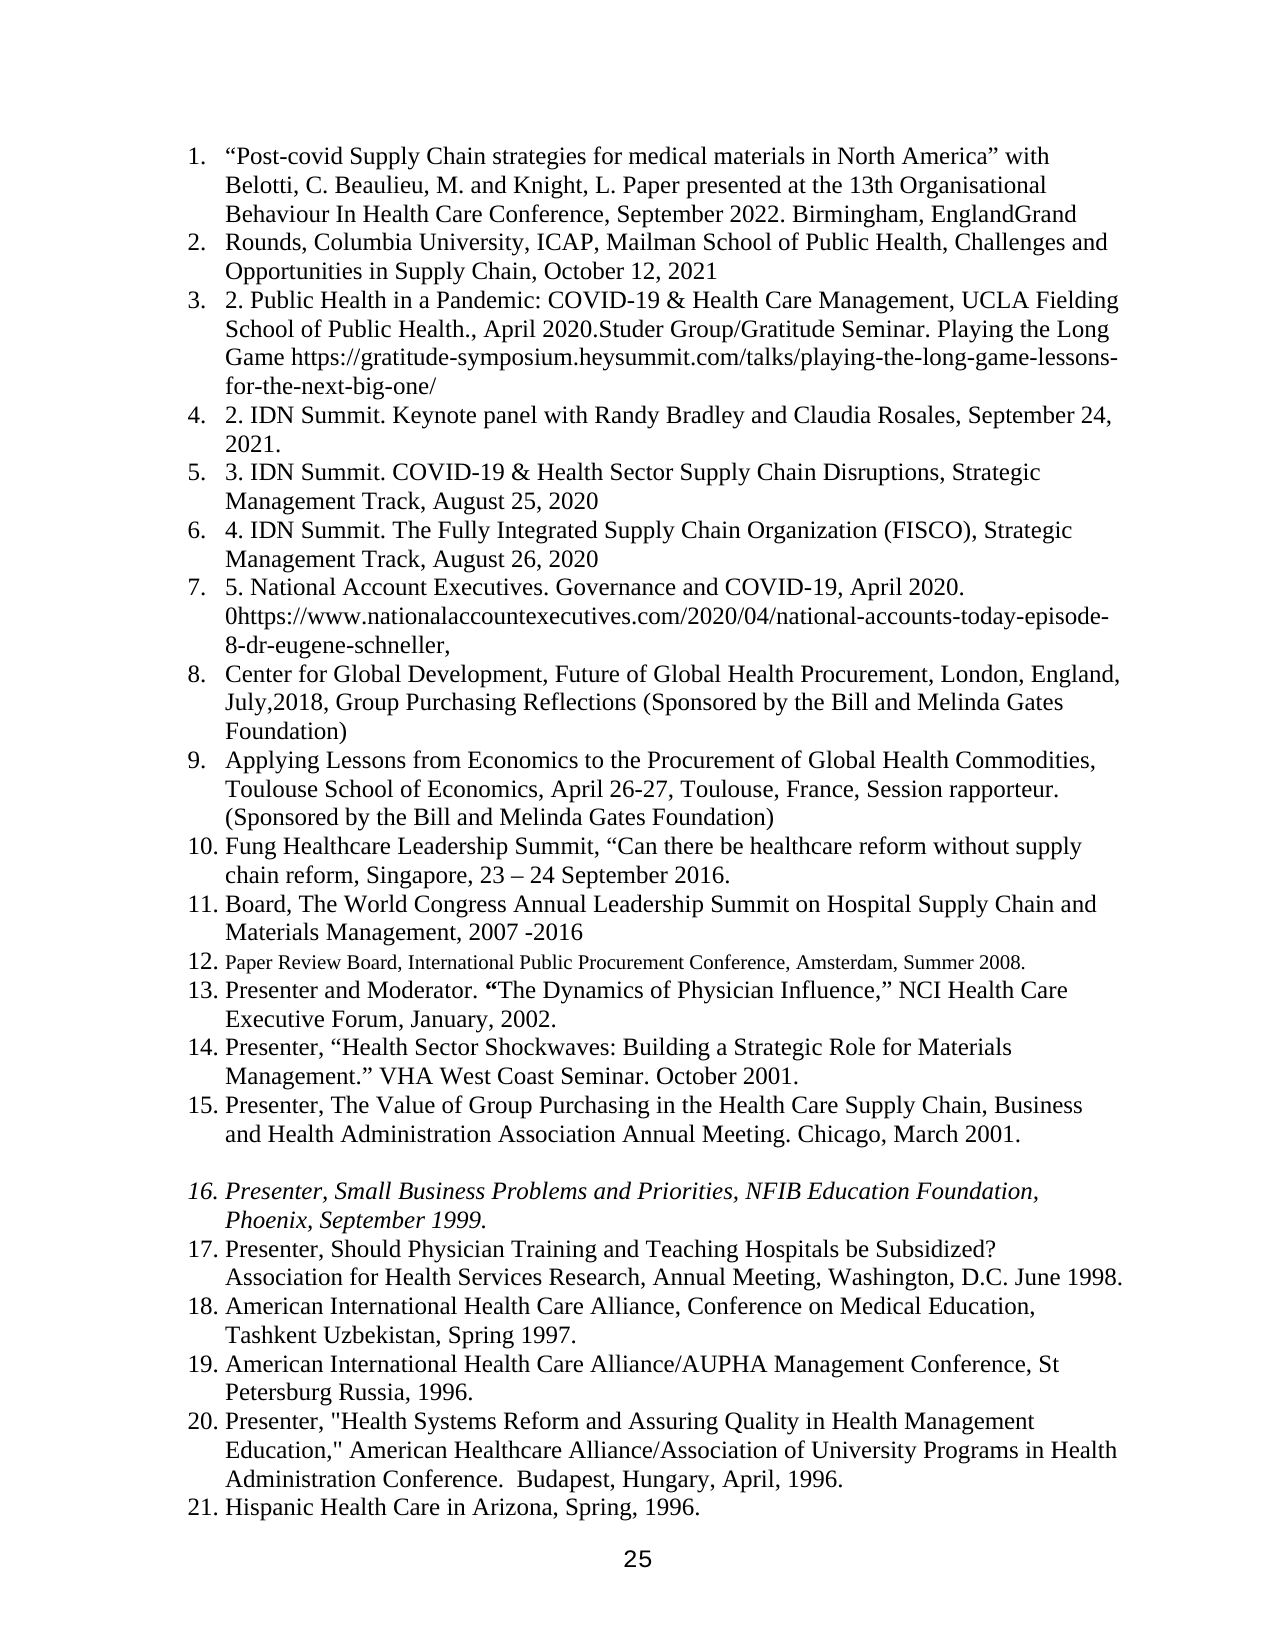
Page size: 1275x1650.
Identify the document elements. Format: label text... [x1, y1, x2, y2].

list Presenter, The Value of Group Purchasing in the Health Care Supply Chain, Business and Health Administration Association Annual Meeting. Chicago, March 2001. [187, 1090, 1125, 1147]
list American International Health Care Alliance, Conference on Medical Education, Tashkent Uzbekistan, Spring 1997. [187, 1291, 1125, 1349]
list Fung Healthcare Leadership Summit, “Can there be healthcare reform without supply chain reform, Singapore, 23 – 24 September 2016. [187, 831, 1125, 889]
list Presenter, "Health Systems Reform and Assuring Quality in Health Management Education," American Healthcare Alliance/Association of University Programs in Health Administration Conference. Budapest, Hungary, April, 1996. [187, 1406, 1125, 1492]
list 2. Public Health in a Pandemic: COVID-19 & Health Care Management, UCLA Fielding School of Public Health., April 2020.Studer Group/Gratitude Seminar. Playing the Long Game https://gratitude-symposium.heysummit.com/talks/playing-the-long-game-lessons-for-the-next-big-one/ [187, 285, 1125, 400]
list 4. IDN Summit. The Fully Integrated Supply Chain Organization (FISCO), Strategic Management Track, August 26, 2020 [187, 515, 1125, 572]
list Presenter, Small Business Problems and Priorities, NFIB Education Foundation, Phoenix, September 1999. [187, 1176, 1125, 1234]
list Center for Global Development, Future of Global Health Procurement, London, England, July,2018, Group Purchasing Reflections (Sponsored by the Bill and Melinda Gates Foundation) [187, 659, 1125, 745]
list “Post-covid Supply Chain strategies for medical materials in North America” with Belotti, C. Beaulieu, M. and Knight, L. Paper presented at the 13th Organisational Behaviour In Health Care Conference, September 2022. Birmingham, EnglandGrand [187, 141, 1125, 227]
list Rounds, Columbia University, ICAP, Mailman School of Public Health, Challenges and Opportunities in Supply Chain, October 12, 2021 [187, 227, 1125, 285]
list Applying Lessons from Economics to the Procurement of Global Health Commodities, Toulouse School of Economics, April 26-27, Toulouse, France, Session rapporteur. (Sponsored by the Bill and Melinda Gates Foundation) [187, 745, 1125, 831]
list Presenter and Moderator. “The Dynamics of Physician Influence,” NCI Health Care Executive Forum, January, 2002. [187, 975, 1125, 1032]
list 3. IDN Summit. COVID-19 & Health Sector Supply Chain Disruptions, Strategic Management Track, August 25, 2020 [187, 457, 1125, 515]
list Presenter, “Health Sector Shockwaves: Building a Strategic Role for Materials Management.” VHA West Coast Seminar. October 2001. [187, 1032, 1125, 1090]
list 2. IDN Summit. Keynote panel with Randy Bradley and Claudia Rosales, September 24, 2021. [187, 400, 1125, 457]
list Board, The World Congress Annual Leadership Summit on Hospital Supply Chain and Materials Management, 2007 -2016 [187, 889, 1125, 946]
list American International Health Care Alliance/AUPHA Management Conference, St Petersburg Russia, 1996. [187, 1349, 1125, 1406]
list Hispanic Health Care in Arizona, Spring, 1996. [187, 1492, 1125, 1521]
list 5. National Account Executives. Governance and COVID-19, April 2020. 0https://www.nationalaccountexecutives.com/2020/04/national-accounts-today-episode-8-dr-eugene-schneller, [187, 572, 1125, 659]
list Paper Review Board, International Public Procurement Conference, Amsterdam, Summer 2008. [187, 946, 1125, 975]
list Presenter, Should Physician Training and Teaching Hospitals be Subsidized? Association for Health Services Research, Annual Meeting, Washington, D.C. June 1998. [187, 1234, 1125, 1291]
